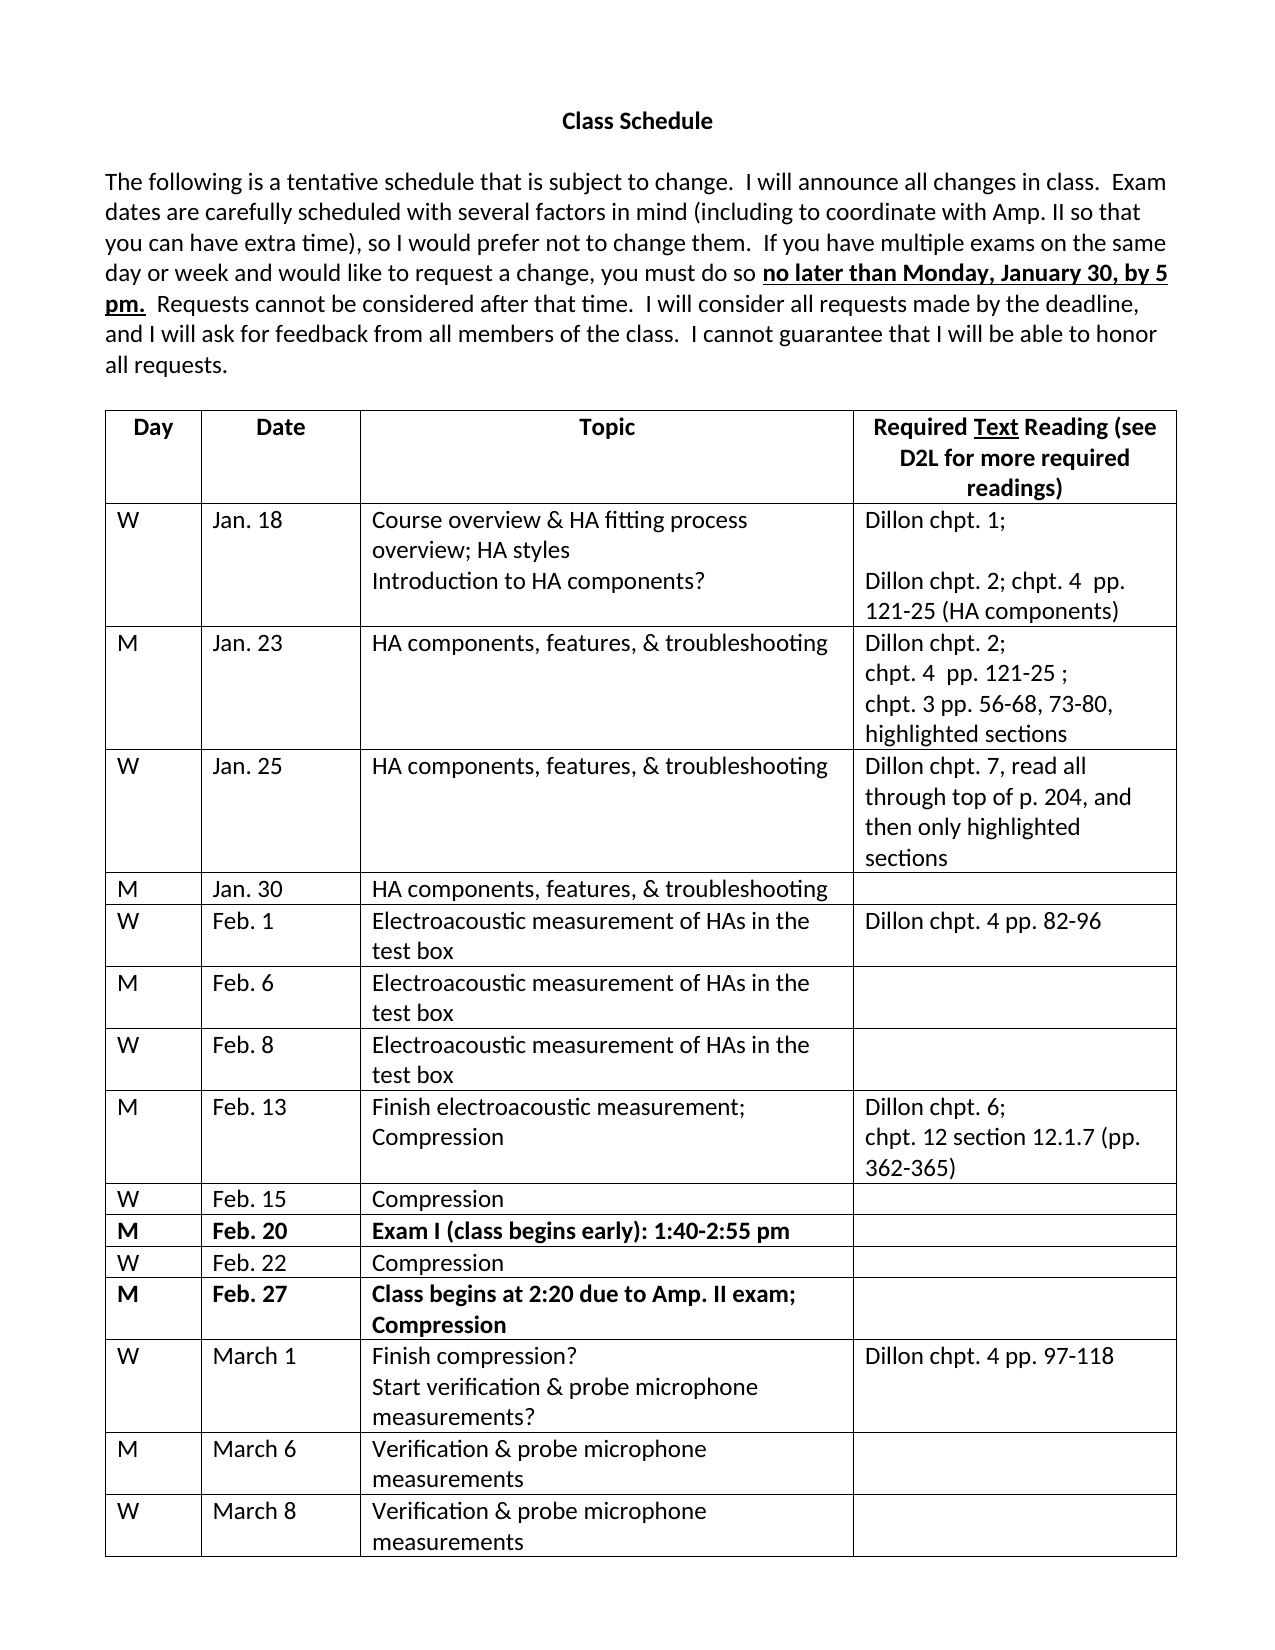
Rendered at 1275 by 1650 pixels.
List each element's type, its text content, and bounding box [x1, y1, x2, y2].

table_cell Feb. 6 [202, 967, 360, 1028]
table_cell [854, 1215, 1176, 1246]
table_cell M [106, 967, 201, 1028]
table_header Required Text Reading (see D2L for more required readings) [854, 411, 1176, 503]
table_cell Feb. 8 [202, 1029, 360, 1090]
table_cell Electroacoustic measurement of HAs in the test box [361, 905, 853, 966]
table_cell [854, 873, 1176, 904]
table_cell Electroacoustic measurement of HAs in the test box [361, 1029, 853, 1090]
table_cell March 8 [202, 1495, 360, 1556]
table_cell Dillon chpt. 1; Dillon chpt. 2; chpt. 4 pp. 121-25 (HA components) [854, 504, 1176, 626]
table_cell HA components, features, & troubleshooting [361, 750, 853, 872]
text Class Schedule [105, 105, 1170, 136]
table_cell M [106, 627, 201, 749]
table_cell HA components, features, & troubleshooting [361, 627, 853, 749]
table_cell Jan. 30 [202, 873, 360, 904]
table_cell W [106, 750, 201, 872]
table_cell Finish compression? Start verification & probe microphone measurements? [361, 1340, 853, 1432]
table_cell Jan. 23 [202, 627, 360, 749]
table_cell March 1 [202, 1340, 360, 1432]
table_cell Feb. 20 [202, 1215, 360, 1246]
table_cell M [106, 1215, 201, 1246]
table_cell W [106, 1340, 201, 1432]
table_cell HA components, features, & troubleshooting [361, 873, 853, 904]
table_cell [361, 1495, 853, 1556]
table_cell Exam I (class begins early): 1:40-2:55 pm [361, 1215, 853, 1246]
table_cell Dillon chpt. 2; chpt. 4 pp. 121-25 ; chpt. 3 pp. 56-68, 73-80, highlighted sections [854, 627, 1176, 749]
table_cell M [106, 873, 201, 904]
table_cell W [106, 504, 201, 626]
table_cell [854, 1029, 1176, 1090]
table_cell Jan. 18 [202, 504, 360, 626]
table_cell [854, 967, 1176, 1028]
table_cell [854, 1184, 1176, 1214]
table_cell Compression [361, 1247, 853, 1277]
table_cell W [106, 1029, 201, 1090]
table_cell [361, 1433, 853, 1494]
table_cell W [106, 1184, 201, 1214]
table_cell W [106, 1495, 201, 1556]
table_cell W [106, 905, 201, 966]
table_cell Dillon chpt. 7, read all through top of p. 204, and then only highlighted sections [854, 750, 1176, 872]
table_header Date [202, 411, 360, 503]
table_cell Finish electroacoustic measurement; Compression [361, 1091, 853, 1183]
table_cell Class begins at 2:20 due to Amp. II exam; Compression [361, 1278, 853, 1339]
table_cell Jan. 25 [202, 750, 360, 872]
table_cell M [106, 1091, 201, 1183]
table_cell Feb. 27 [202, 1278, 360, 1339]
table_cell Feb. 1 [202, 905, 360, 966]
table_cell [854, 1247, 1176, 1277]
table_cell Feb. 13 [202, 1091, 360, 1183]
table_cell Compression [361, 1184, 853, 1214]
table_cell [854, 1433, 1176, 1494]
table_cell Dillon chpt. 4 pp. 82-96 [854, 905, 1176, 966]
table_cell [854, 1278, 1176, 1339]
table_cell Dillon chpt. 6; chpt. 12 section 12.1.7 (pp. 362-365) [854, 1091, 1176, 1183]
table_cell March 6 [202, 1433, 360, 1494]
table_cell Electroacoustic measurement of HAs in the test box [361, 967, 853, 1028]
table_cell M [106, 1278, 201, 1339]
table_cell M [106, 1433, 201, 1494]
table_header Day [106, 411, 201, 503]
table_cell W [106, 1247, 201, 1277]
table_cell Feb. 15 [202, 1184, 360, 1214]
text The following is a tentative schedule that is subject to change. I will announce all changes in class. Exam dates are carefully scheduled with several factors in mind (including to coordinate with Amp. II so that you can have extra time), so I would prefer not to change them. If you have multiple exams on the same day or week and would like to request a change, you must do so no later than Monday, January 30, by 5 pm. Requests cannot be considered after that time. I will consider all requests made by the deadline, and I will ask for feedback from all members of the class. I cannot guarantee that I will be able to honor all requests. [105, 166, 1170, 380]
table_cell Dillon chpt. 4 pp. 97-118 [854, 1340, 1176, 1432]
table_header Topic [361, 411, 853, 503]
table_cell Course overview & HA fitting process overview; HA styles Introduction to HA components? [361, 504, 853, 626]
table_cell [854, 1495, 1176, 1556]
table_cell Feb. 22 [202, 1247, 360, 1277]
